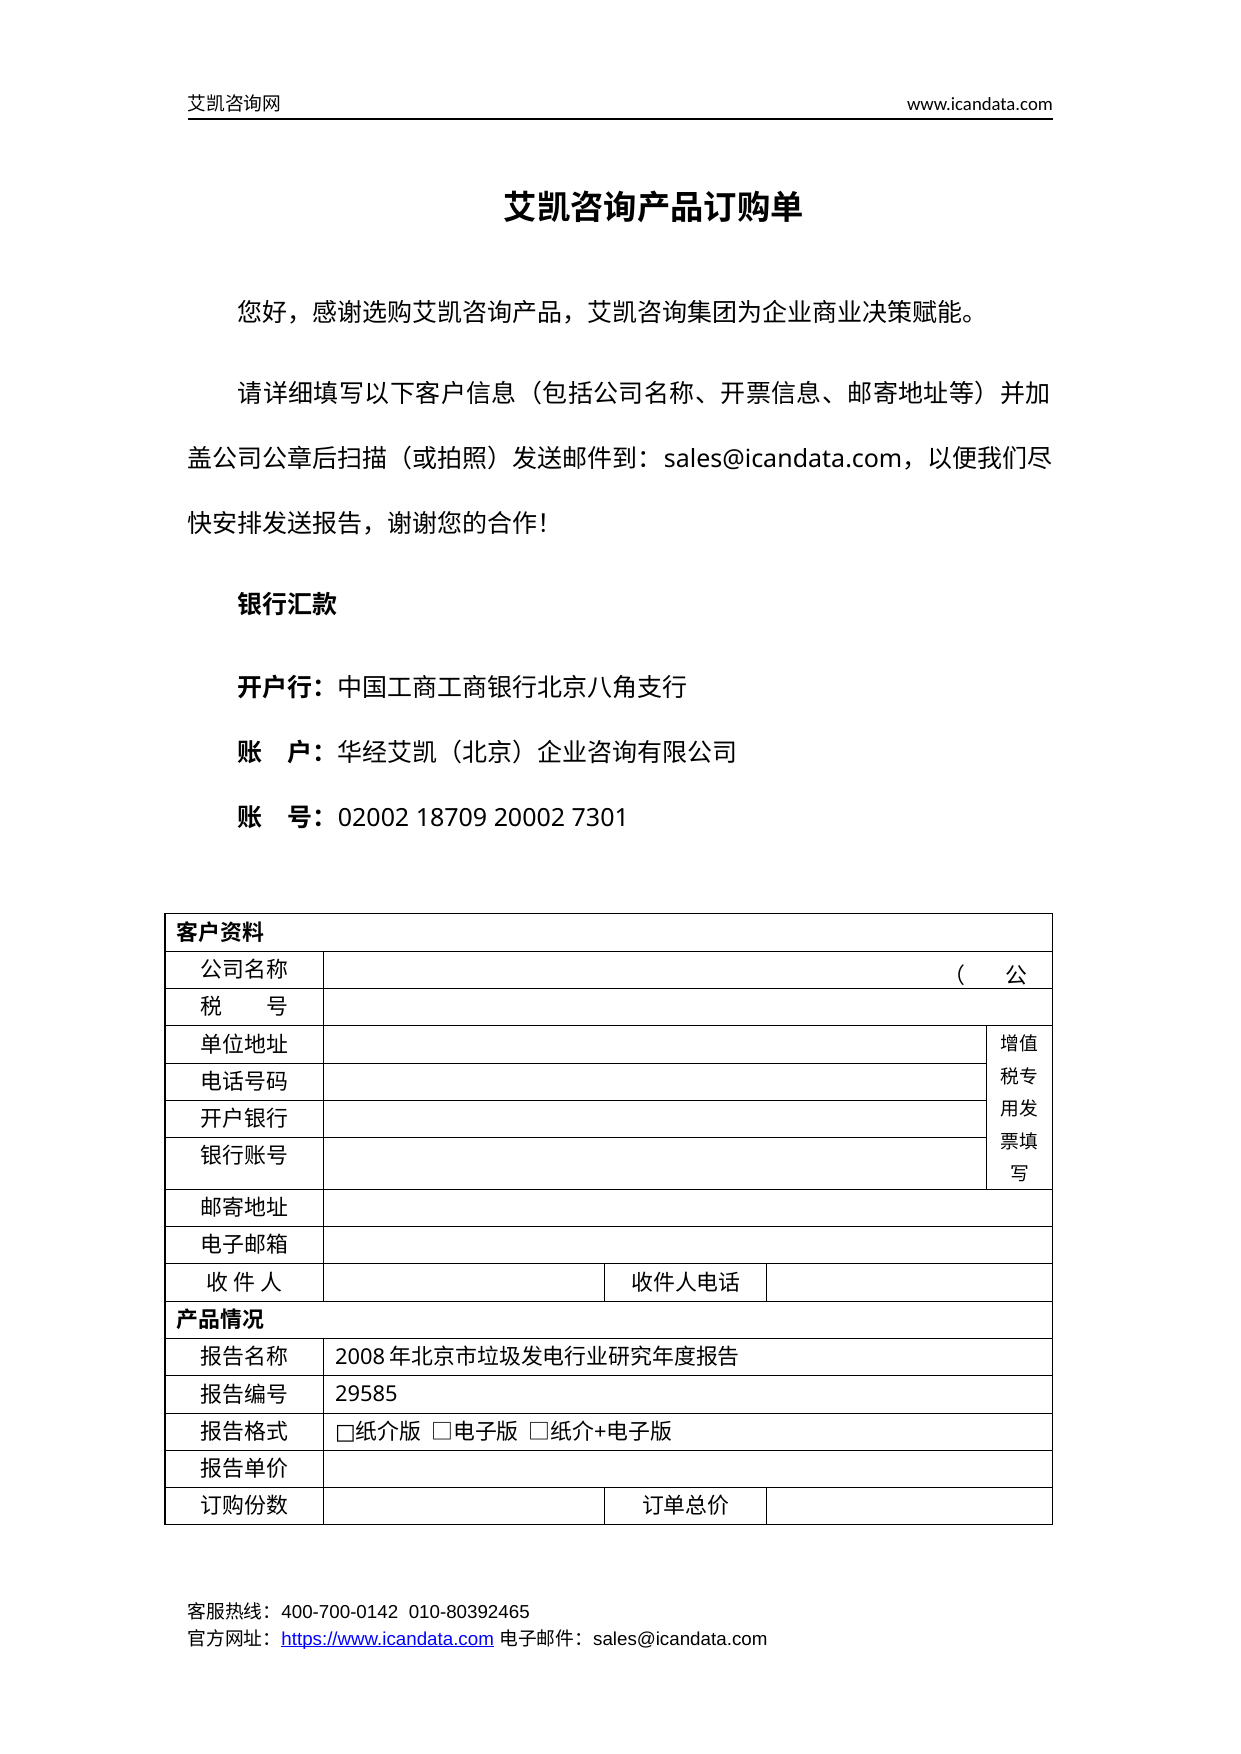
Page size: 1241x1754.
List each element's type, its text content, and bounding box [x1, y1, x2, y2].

table_cell 电话号码 [166, 1064, 323, 1100]
table_cell [767, 1488, 1052, 1524]
table_cell 订单总价 [605, 1488, 766, 1524]
table_cell [324, 1101, 986, 1137]
text 开户行：中国工商工商银行北京八角支行 [187, 653, 1053, 718]
text 账 户：华经艾凯（北京）企业咨询有限公司 [187, 718, 1053, 783]
table_cell 增值税专用发票填写 [987, 1026, 1052, 1189]
table_cell [324, 989, 1052, 1025]
table_cell [324, 1138, 986, 1189]
table_cell 29585 [324, 1376, 1052, 1412]
table_cell [324, 1488, 604, 1524]
text 账 号：02002 18709 20002 7301 [187, 783, 1053, 848]
table_cell □纸介版 □电子版 □纸介+电子版 [324, 1414, 1052, 1450]
text 银行汇款 [187, 570, 1053, 635]
text 艾凯咨询产品订购单 [187, 172, 1053, 237]
text 请详细填写以下客户信息（包括公司名称、开票信息、邮寄地址等）并加盖公司公章后扫描（或拍照）发送邮件到：sales@icandata.com，以便我们尽快安排发送报告，谢谢您的合作！ [187, 359, 1053, 554]
table_cell 收件人电话 [605, 1264, 766, 1301]
table_cell 税 号 [166, 989, 323, 1025]
table_cell [767, 1264, 1052, 1301]
table_cell 报告格式 [166, 1414, 323, 1450]
table_cell 订购份数 [166, 1488, 323, 1524]
table_cell 公司名称 [166, 952, 323, 988]
text 您好，感谢选购艾凯咨询产品，艾凯咨询集团为企业商业决策赋能。 [187, 278, 1053, 343]
table_cell [324, 952, 1052, 988]
table_cell [324, 1026, 986, 1062]
table_cell 产品情况 [166, 1302, 1052, 1338]
table_cell [324, 1264, 604, 1301]
table_cell [324, 1064, 986, 1100]
table_cell 单位地址 [166, 1026, 323, 1062]
table_cell 银行账号 [166, 1138, 323, 1189]
table_cell 电子邮箱 [166, 1227, 323, 1263]
table_cell 开户银行 [166, 1101, 323, 1137]
table_cell [324, 1451, 1052, 1487]
table_cell [324, 1227, 1052, 1263]
table_cell 收 件 人 [166, 1264, 323, 1301]
table_cell 报告单价 [166, 1451, 323, 1487]
table_cell 报告编号 [166, 1376, 323, 1412]
table_cell 报告名称 [166, 1339, 323, 1375]
table_cell [324, 1190, 1052, 1226]
table_cell 2008年北京市垃圾发电行业研究年度报告 [324, 1339, 1052, 1375]
table_cell 邮寄地址 [166, 1190, 323, 1226]
table_header 客户资料 [166, 914, 1052, 951]
